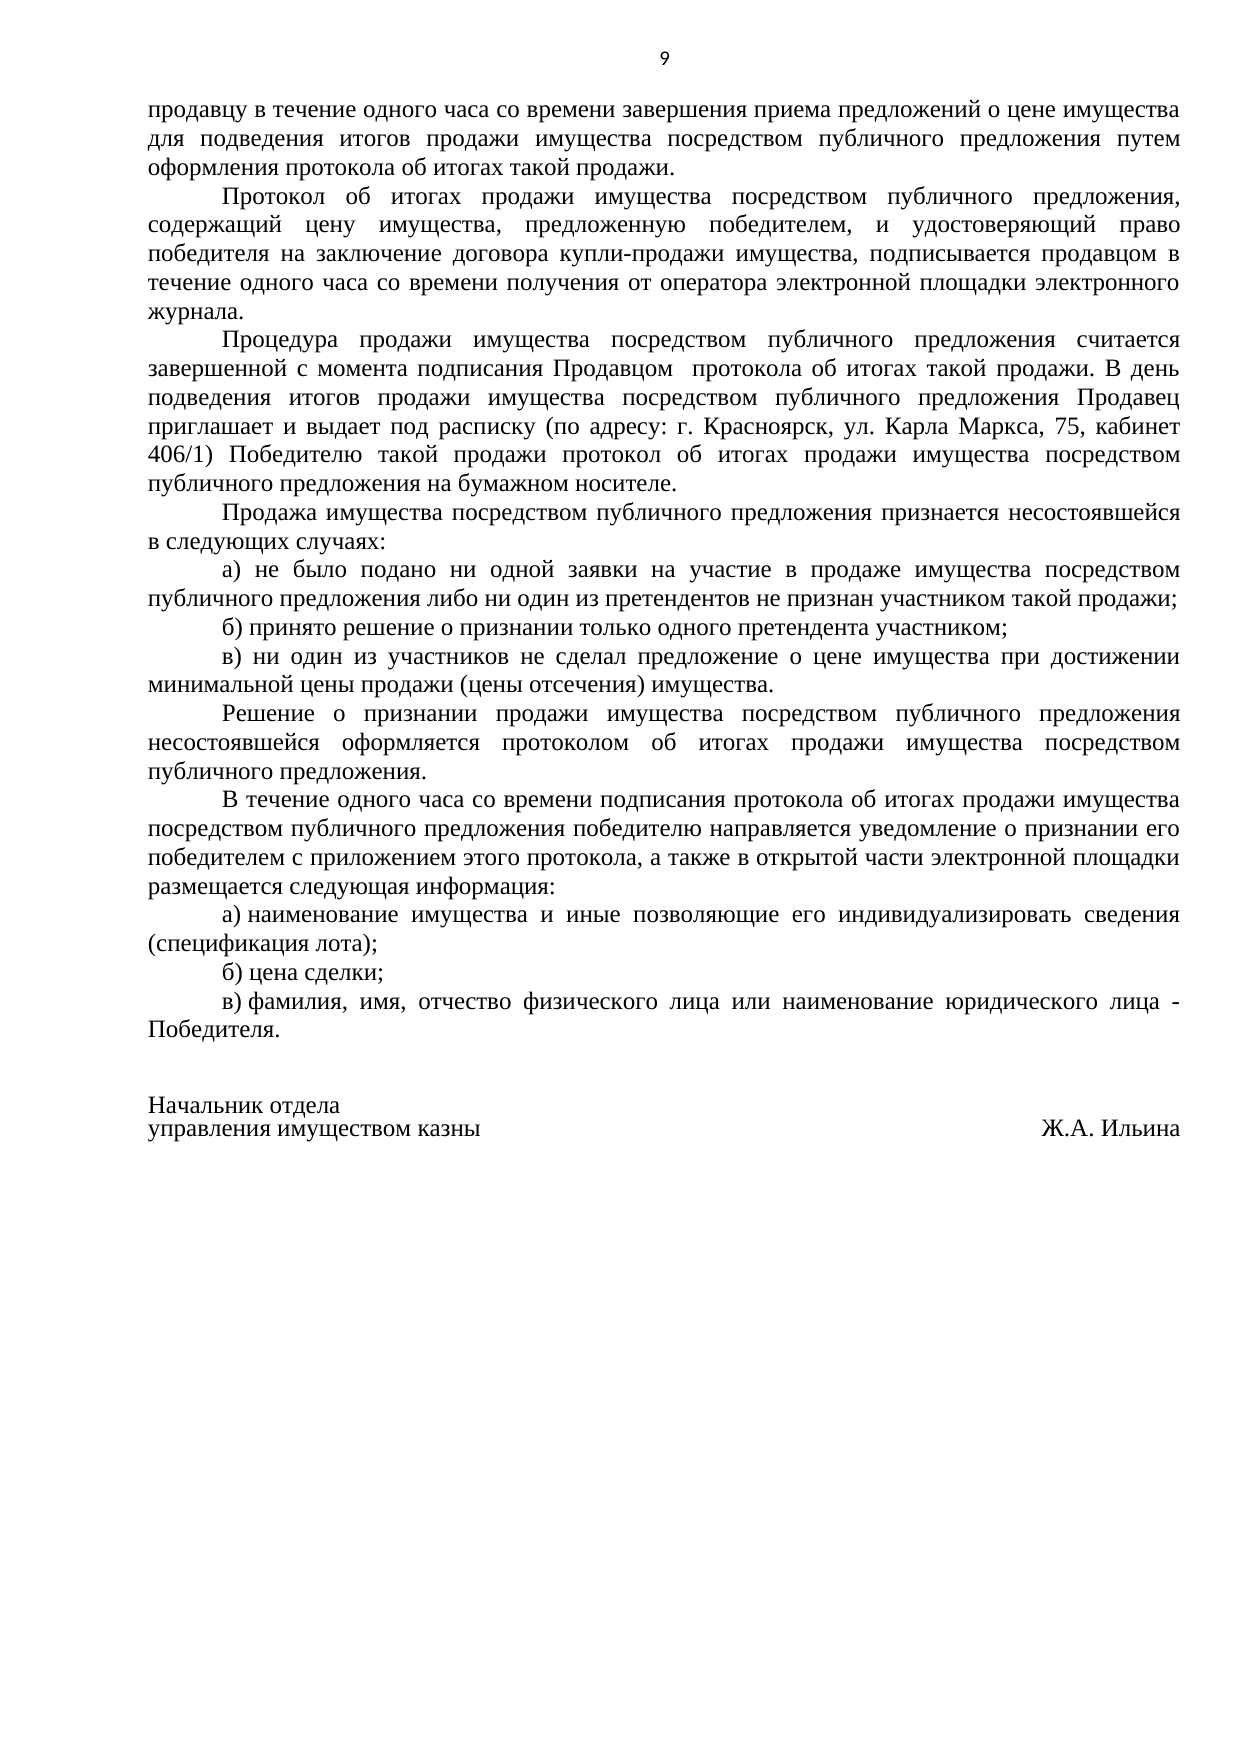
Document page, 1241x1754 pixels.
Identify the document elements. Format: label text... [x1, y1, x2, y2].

text Продажа имущества посредством публичного предложения признается несостоявшейся в следующих случаях: [148, 497, 1181, 554]
text Решение о признании продажи имущества посредством публичного предложения несостоявшейся оформляется протоколом об итогах продажи имущества посредством публичного предложения. [148, 698, 1181, 784]
text б) цена сделки; [148, 957, 1181, 986]
text а) не было подано ни одной заявки на участие в продаже имущества посредством публичного предложения либо ни один из претендентов не признан участником такой продажи; [148, 554, 1181, 612]
text управления имуществом казны Ж.А. Ильина [148, 1118, 1181, 1141]
text в) ни один из участников не сделал предложение о цене имущества при достижении минимальной цены продажи (цены отсечения) имущества. [148, 641, 1181, 698]
text а) наименование имущества и иные позволяющие его индивидуализировать сведения (спецификация лота); [148, 899, 1181, 957]
text в) фамилия, имя, отчество физического лица или наименование юридического лица - Победителя. [148, 986, 1181, 1043]
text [148, 94, 1181, 181]
text б) принято решение о признании только одного претендента участником; [148, 612, 1181, 641]
text Начальник отдела [148, 1095, 1181, 1118]
text В течение одного часа со времени подписания протокола об итогах продажи имущества посредством публичного предложения победителю направляется уведомление о признании его победителем с приложением этого протокола, а также в открытой части электронной площадки размещается следующая информация: [148, 784, 1181, 899]
text Процедура продажи имущества посредством публичного предложения считается завершенной с момента подписания Продавцом протокола об итогах такой продажи. В день подведения итогов продажи имущества посредством публичного предложения Продавец приглашает и выдает под расписку (по адресу: г. Красноярск, ул. Карла Маркса, 75, кабинет 406/1) Победителю такой продажи протокол об итогах продажи имущества посредством публичного предложения на бумажном носителе. [148, 324, 1181, 497]
text Протокол об итогах продажи имущества посредством публичного предложения, содержащий цену имущества, предложенную победителем, и удостоверяющий право победителя на заключение договора купли-продажи имущества, подписывается продавцом в течение одного часа со времени получения от оператора электронной площадки электронного журнала. [148, 181, 1181, 324]
